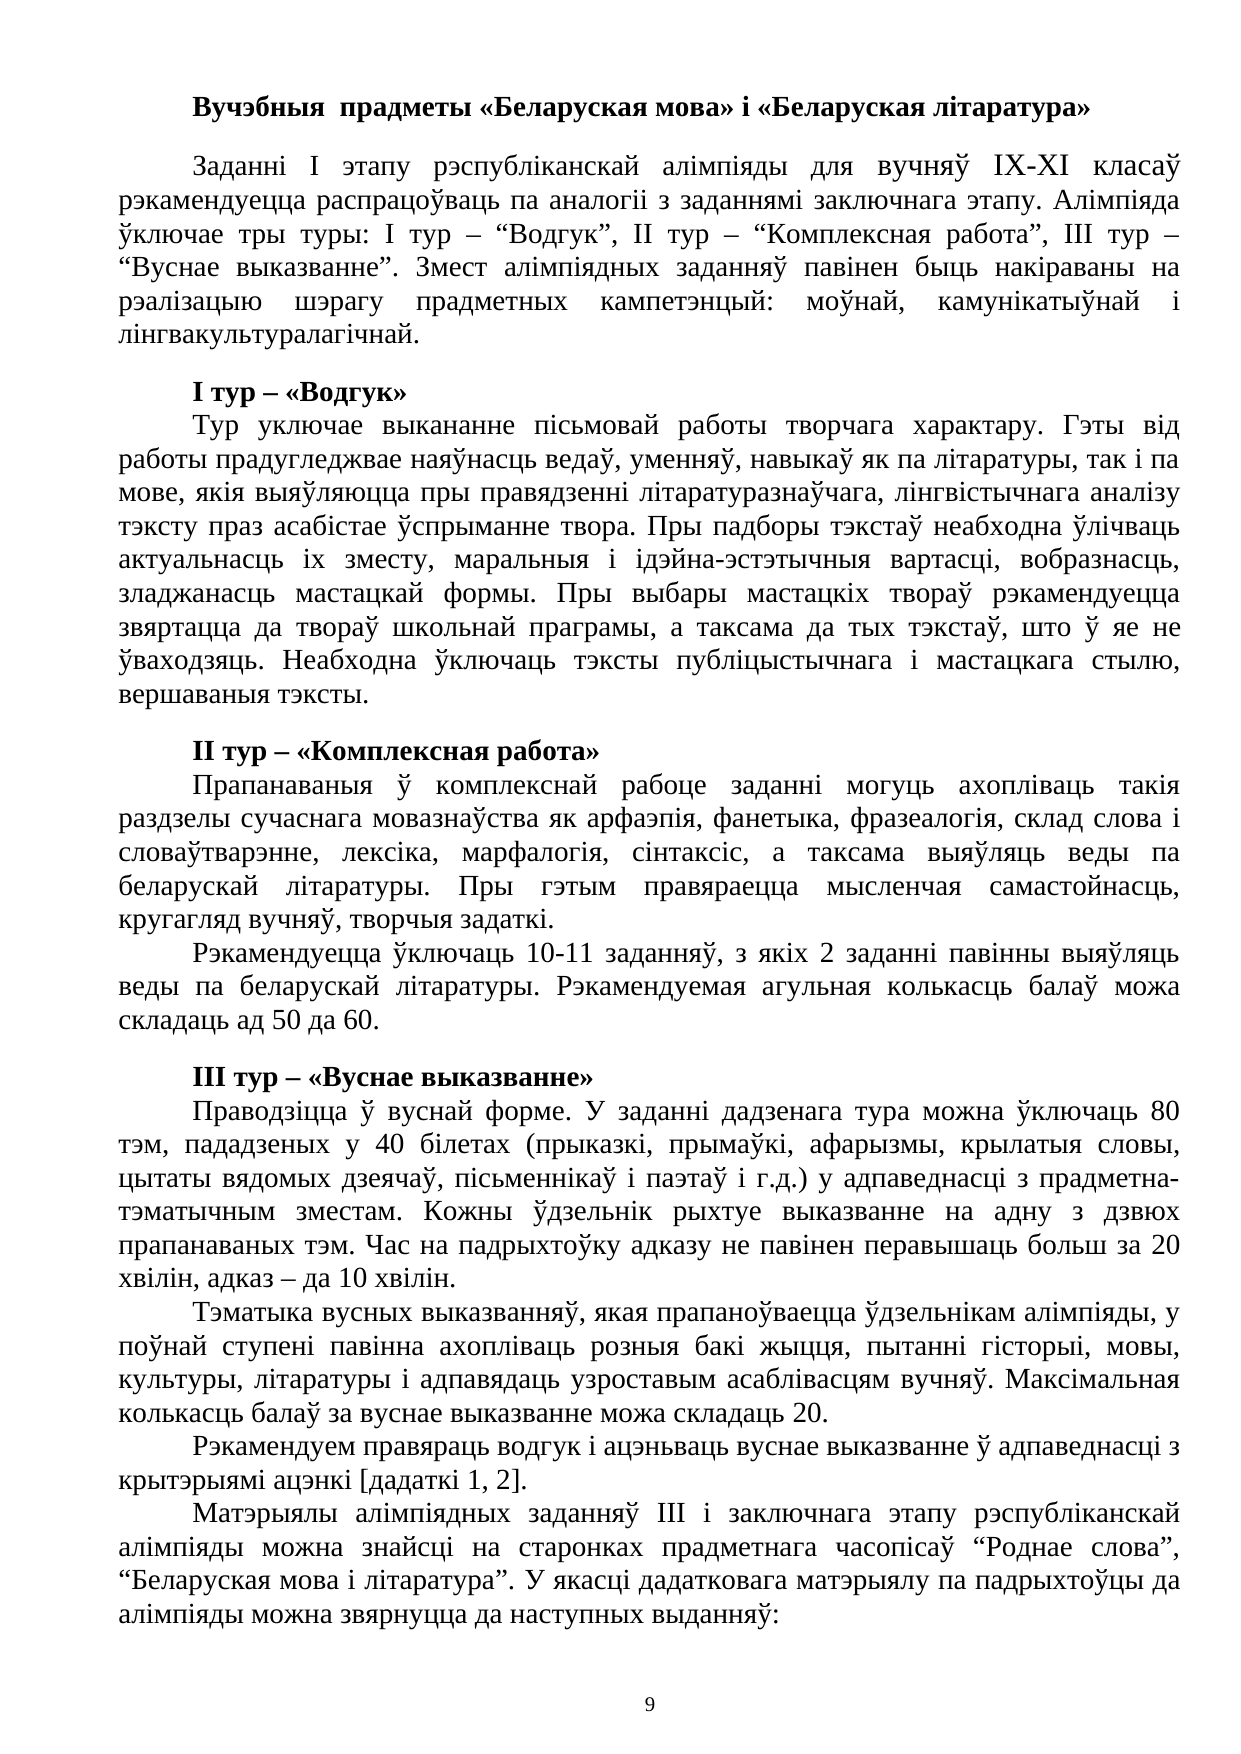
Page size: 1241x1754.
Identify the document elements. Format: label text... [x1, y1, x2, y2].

text ІІ тур – «Комплексная работа» [118, 733, 1181, 767]
text Тэматыка вусных выказванняў, якая прапаноўваецца ўдзельнікам алімпіяды, у поўнай ступені павінна ахопліваць розныя бакі жыцця, пытанні гісторыі, мовы, культуры, літаратуры і адпавядаць узроставым асаблівасцям вучняў. Максімальная колькасць балаў за вуснае выказванне можа складаць 20. [118, 1294, 1181, 1428]
text Заданні І этапу рэспубліканскай алімпіяды для вучняў IX-XI класаў рэкамендуецца распрацоўваць па аналогіі з заданнямі заключнага этапу. Алімпіяда ўключае тры туры: І тур – “Водгук”, ІІ тур – “Комплексная работа”, ІІІ тур – “Вуснае выказванне”. Змест алімпіядных заданняў павінен быць накіраваны на рэалізацыю шэрагу прадметных кампетэнцый: моўнай, камунікатыўнай і лінгвакультуралагічнай. [118, 146, 1181, 350]
text Рэкамендуецца ўключаць 10-11 заданняў, з якіх 2 заданні павінны выяўляць веды па беларускай літаратуры. Рэкамендуемая агульная колькасць балаў можа складаць ад 50 да 60. [118, 935, 1181, 1035]
text І тур – «Водгук» [118, 374, 1181, 407]
text Прапанаваныя ў комплекснай рабоце заданні могуць ахопліваць такія раздзелы сучаснага мовазнаўства як арфаэпія, фанетыка, фразеалогія, склад слова і словаўтварэнне, лексіка, марфалогія, сінтаксіс, а таксама выяўляць веды па беларускай літаратуры. Пры гэтым правяраецца мысленчая самастойнасць, кругагляд вучняў, творчыя задаткі. [118, 767, 1181, 935]
text Вучэбныя прадметы «Беларуская мова» і «Беларуская літаратура» [118, 89, 1181, 122]
text Праводзіцца ў вуснай форме. У заданні дадзенага тура можна ўключаць 80 тэм, пададзеных у 40 білетах (прыказкі, прымаўкі, афарызмы, крылатыя словы, цытаты вядомых дзеячаў, пісьменнікаў і паэтаў і г.д.) у адпаведнасці з прадметна-тэматычным зместам. Кожны ўдзельнік рыхтуе выказванне на адну з дзвюх прапанаваных тэм. Час на падрыхтоўку адказу не павінен перавышаць больш за 20 хвілін, адказ – да 10 хвілін. [118, 1093, 1181, 1294]
text Матэрыялы алімпіядных заданняў ІІІ і заключнага этапу рэспубліканскай алімпіяды можна знайсці на старонках прадметнага часопісаў “Роднае слова”, “Беларуская мова і літаратура”. У якасці дадатковага матэрыялу па падрыхтоўцы да алімпіяды можна звярнуцца да наступных выданняў: [118, 1495, 1181, 1629]
text ІІІ тур – «Вуснае выказванне» [118, 1059, 1181, 1093]
text Тур уключае выкананне пісьмовай работы творчага характару. Гэты від работы прадугледжвае наяўнасць ведаў, уменняў, навыкаў як па літаратуры, так і па мове, якія выяўляюцца пры правядзенні літаратуразнаўчага, лінгвістычнага аналізу тэксту праз асабістае ўспрыманне твора. Пры падборы тэкстаў неабходна ўлічваць актуальнасць іх зместу, маральныя і ідэйна-эстэтычныя вартасці, вобразнасць, зладжанасць мастацкай формы. Пры выбары мастацкіх твораў рэкамендуецца звяртацца да твораў школьнай праграмы, а таксама да тых тэкстаў, што ў яе не ўваходзяць. Неабходна ўключаць тэксты публіцыстычнага і мастацкага стылю, вершаваныя тэксты. [118, 407, 1181, 709]
text Рэкамендуем правяраць водгук і ацэньваць вуснае выказванне ў адпаведнасці з крытэрыямі ацэнкі [дадаткі 1, 2]. [118, 1428, 1181, 1495]
